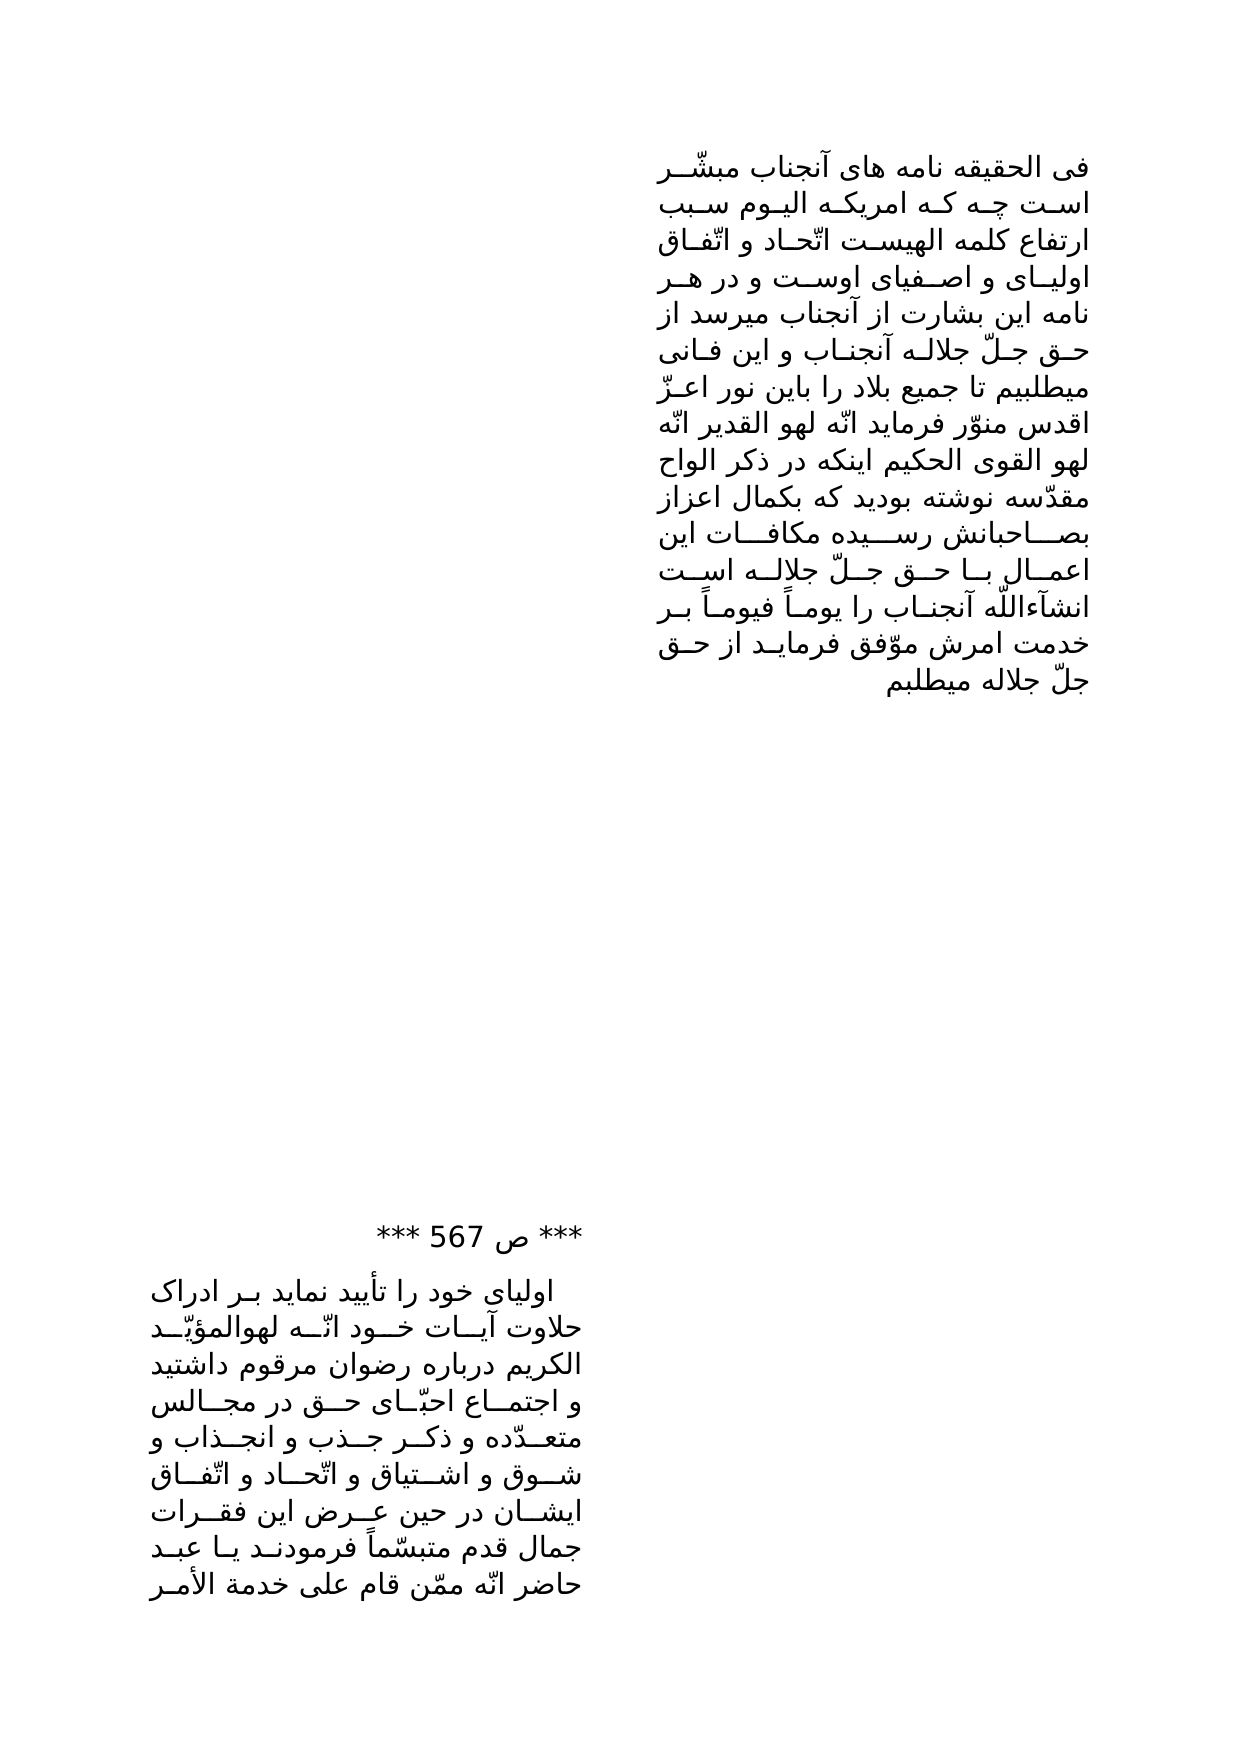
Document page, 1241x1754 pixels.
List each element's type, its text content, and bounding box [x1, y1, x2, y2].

text *** ص 567 *** [150, 1221, 583, 1254]
